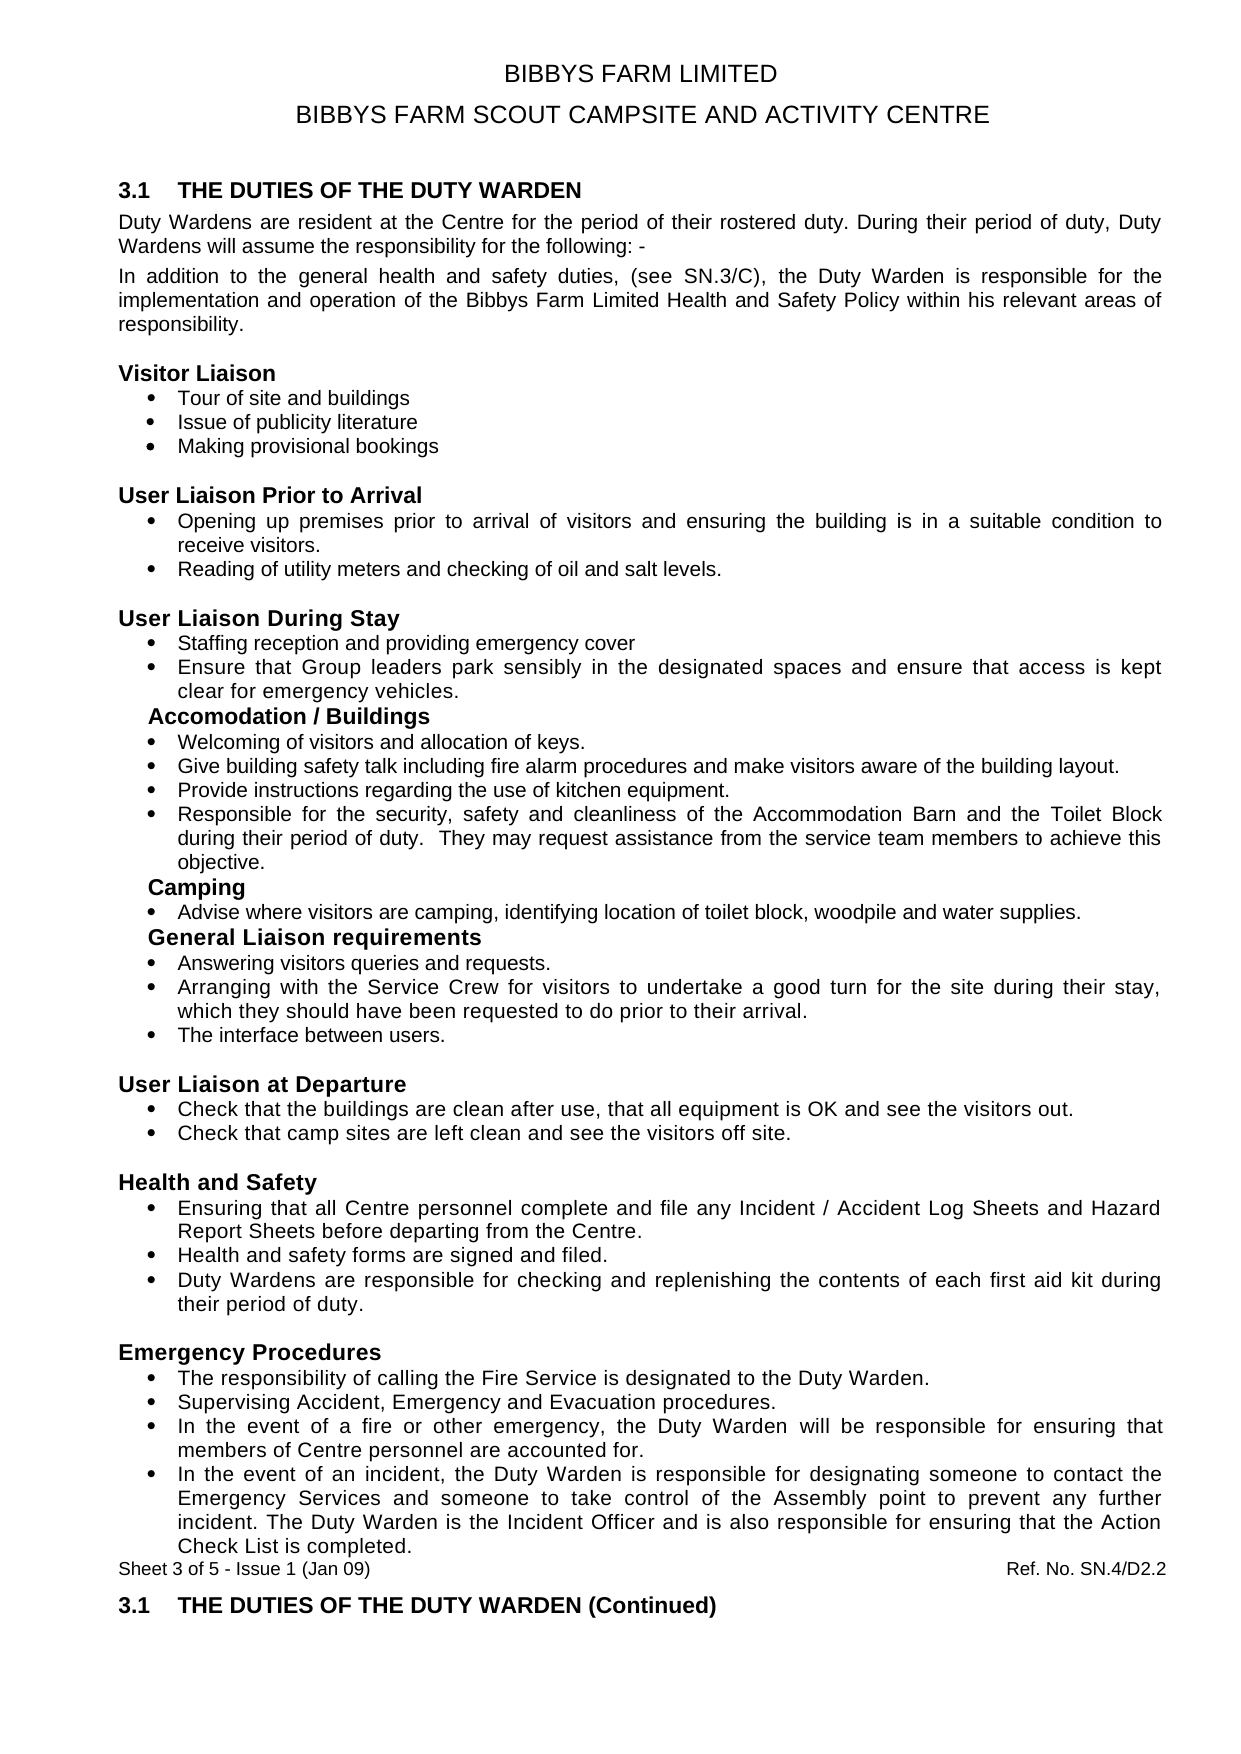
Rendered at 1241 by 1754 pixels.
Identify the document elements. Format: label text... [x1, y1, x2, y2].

list In the event of an incident, the Duty Warden is responsible for designating someone to contact the Emergency Services and someone to take control of the Assembly point to prevent any further incident. The Duty Warden is the Incident Officer and is also responsible for ensuring that the Action Check List is completed. [148, 1462, 1163, 1558]
text Health and Safety [118, 1169, 1163, 1195]
list The interface between users. [148, 1022, 1163, 1047]
subtitle User Liaison Prior to Arrival [118, 482, 1163, 509]
list In the event of a fire or other emergency, the Duty Warden will be responsible for ensuring that members of Centre personnel are accounted for. [148, 1414, 1163, 1462]
list Check that the buildings are clean after use, that all equipment is OK and see the visitors out. [148, 1097, 1163, 1121]
list Issue of publicity literature [147, 410, 1163, 434]
text 3.1 THE DUTIES OF THE DUTY WARDEN [118, 177, 1163, 203]
text User Liaison at Departure [118, 1071, 1163, 1097]
list Reading of utility meters and checking of oil and salt levels. [148, 557, 1163, 581]
list Tour of site and buildings [148, 386, 1163, 410]
list Responsible for the security, safety and cleanliness of the Accommodation Barn and the Toilet Block during their period of duty. They may request assistance from the service team members to achieve this objective. [148, 802, 1163, 874]
list Making provisional bookings [147, 434, 1163, 458]
list Welcoming of visitors and allocation of keys. [148, 729, 1163, 753]
list Staffing reception and providing emergency cover [148, 631, 1163, 655]
text Sheet 3 of 5 - Issue 1 (Jan 09) Ref. No. SN.4/D2.2 [118, 1558, 1163, 1579]
list Advise where visitors are camping, identifying location of toilet block, woodpile and water supplies. [148, 900, 1163, 924]
text Accomodation / Buildings [133, 703, 1163, 729]
list Answering visitors queries and requests. [148, 950, 1163, 974]
list Check that camp sites are left clean and see the visitors off site. [148, 1121, 1163, 1145]
list Give building safety talk including fire alarm procedures and make visitors aware of the building layout. [148, 753, 1163, 778]
text User Liaison During Stay [118, 605, 1163, 631]
list Ensuring that all Centre personnel complete and file any Incident / Accident Log Sheets and Hazard Report Sheets before departing from the Centre. [148, 1195, 1163, 1243]
list The responsibility of calling the Fire Service is designated to the Duty Warden. [148, 1366, 1163, 1390]
text Visitor Liaison [118, 360, 1163, 386]
text Duty Wardens are resident at the Centre for the period of their rostered duty. During their period of duty, Duty Wardens will assume the responsibility for the following: - [118, 210, 1163, 258]
list Opening up premises prior to arrival of visitors and ensuring the building is in a suitable condition to receive visitors. [148, 509, 1163, 557]
text In addition to the general health and safety duties, (see SN.3/C), the Duty Warden is responsible for the implementation and operation of the Bibbys Farm Limited Health and Safety Policy within his relevant areas of responsibility. [118, 264, 1163, 336]
list Arranging with the Service Crew for visitors to undertake a good turn for the site during their stay, which they should have been requested to do prior to their arrival. [148, 974, 1163, 1022]
list Duty Wardens are responsible for checking and replenishing the contents of each first aid kit during their period of duty. [148, 1267, 1163, 1315]
list Ensure that Group leaders park sensibly in the designated spaces and ensure that access is kept clear for emergency vehicles. [148, 655, 1163, 703]
text 3.1 THE DUTIES OF THE DUTY WARDEN (Continued) [118, 1592, 1163, 1618]
text Emergency Procedures [118, 1339, 1163, 1366]
list Provide instructions regarding the use of kitchen equipment. [148, 778, 1163, 802]
list Supervising Accident, Emergency and Evacuation procedures. [148, 1390, 1163, 1414]
text General Liaison requirements [118, 924, 1163, 950]
text Camping [118, 874, 1163, 900]
list Health and safety forms are signed and filed. [148, 1243, 1163, 1267]
